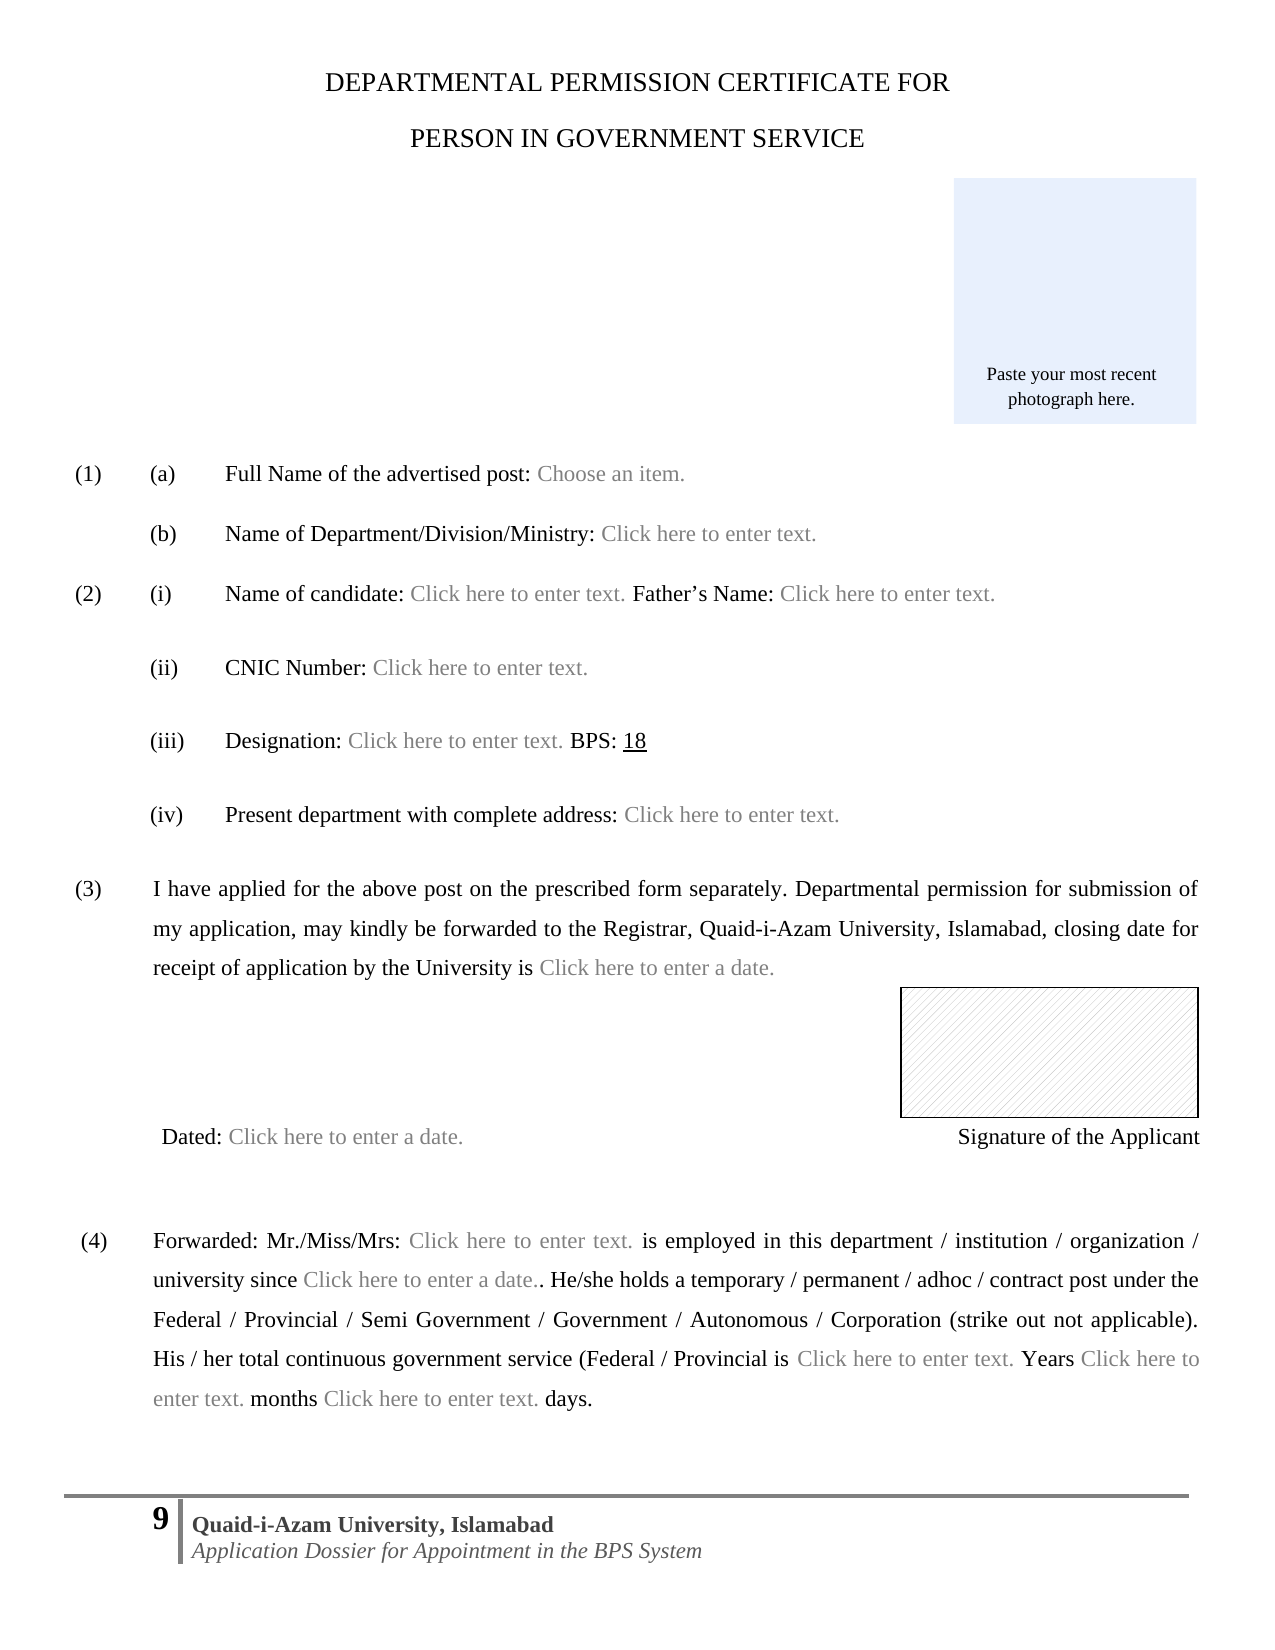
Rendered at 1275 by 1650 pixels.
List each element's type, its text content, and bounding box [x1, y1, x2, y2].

text (3) I have applied for the above post on the prescribed form separately. Departmental permission for submission of my application, may kindly be forwarded to the Registrar, Quaid-i-Azam University, Islamabad, closing date for receipt of application by the University is Click here to enter a date. [75, 875, 1200, 980]
table_cell Signature of the Applicant [638, 1123, 1211, 1176]
text (4) Forwarded: Mr./Miss/Mrs: Click here to enter text. is employed in this department / institution / organization / university since Click here to enter a date.. He/she holds a temporary / permanent / adhoc / contract post under the Federal / Provincial / Semi Government / Government / Autonomous / Corporation (strike out not applicable). His / her total continuous government service (Federal / Provincial is Click here to enter text. Years Click here to enter text. months Click here to enter text. days. [75, 1227, 1200, 1411]
table_cell Dated: Click here to enter a date. [150, 1123, 638, 1176]
text Departmental Permission Certificate for [75, 66, 1200, 97]
list Present department with complete address: Click here to enter text. [150, 801, 1200, 827]
text (ii) CNIC Number: Click here to enter text. [75, 654, 1200, 680]
picture [952, 178, 1197, 423]
text (b) Name of Department/Division/Ministry: Click here to enter text. [75, 520, 1200, 546]
text (1) (a) Full Name of the advertised post: Choose an item. [75, 460, 1200, 486]
text person in Government Service [75, 122, 1200, 153]
text (2) (i) Name of candidate: Click here to enter text. Father’s Name: Click here to enter text. [75, 580, 1200, 607]
table_header [150, 1014, 1211, 1123]
list Designation: Click here to enter text. BPS: 18 [150, 727, 1200, 754]
